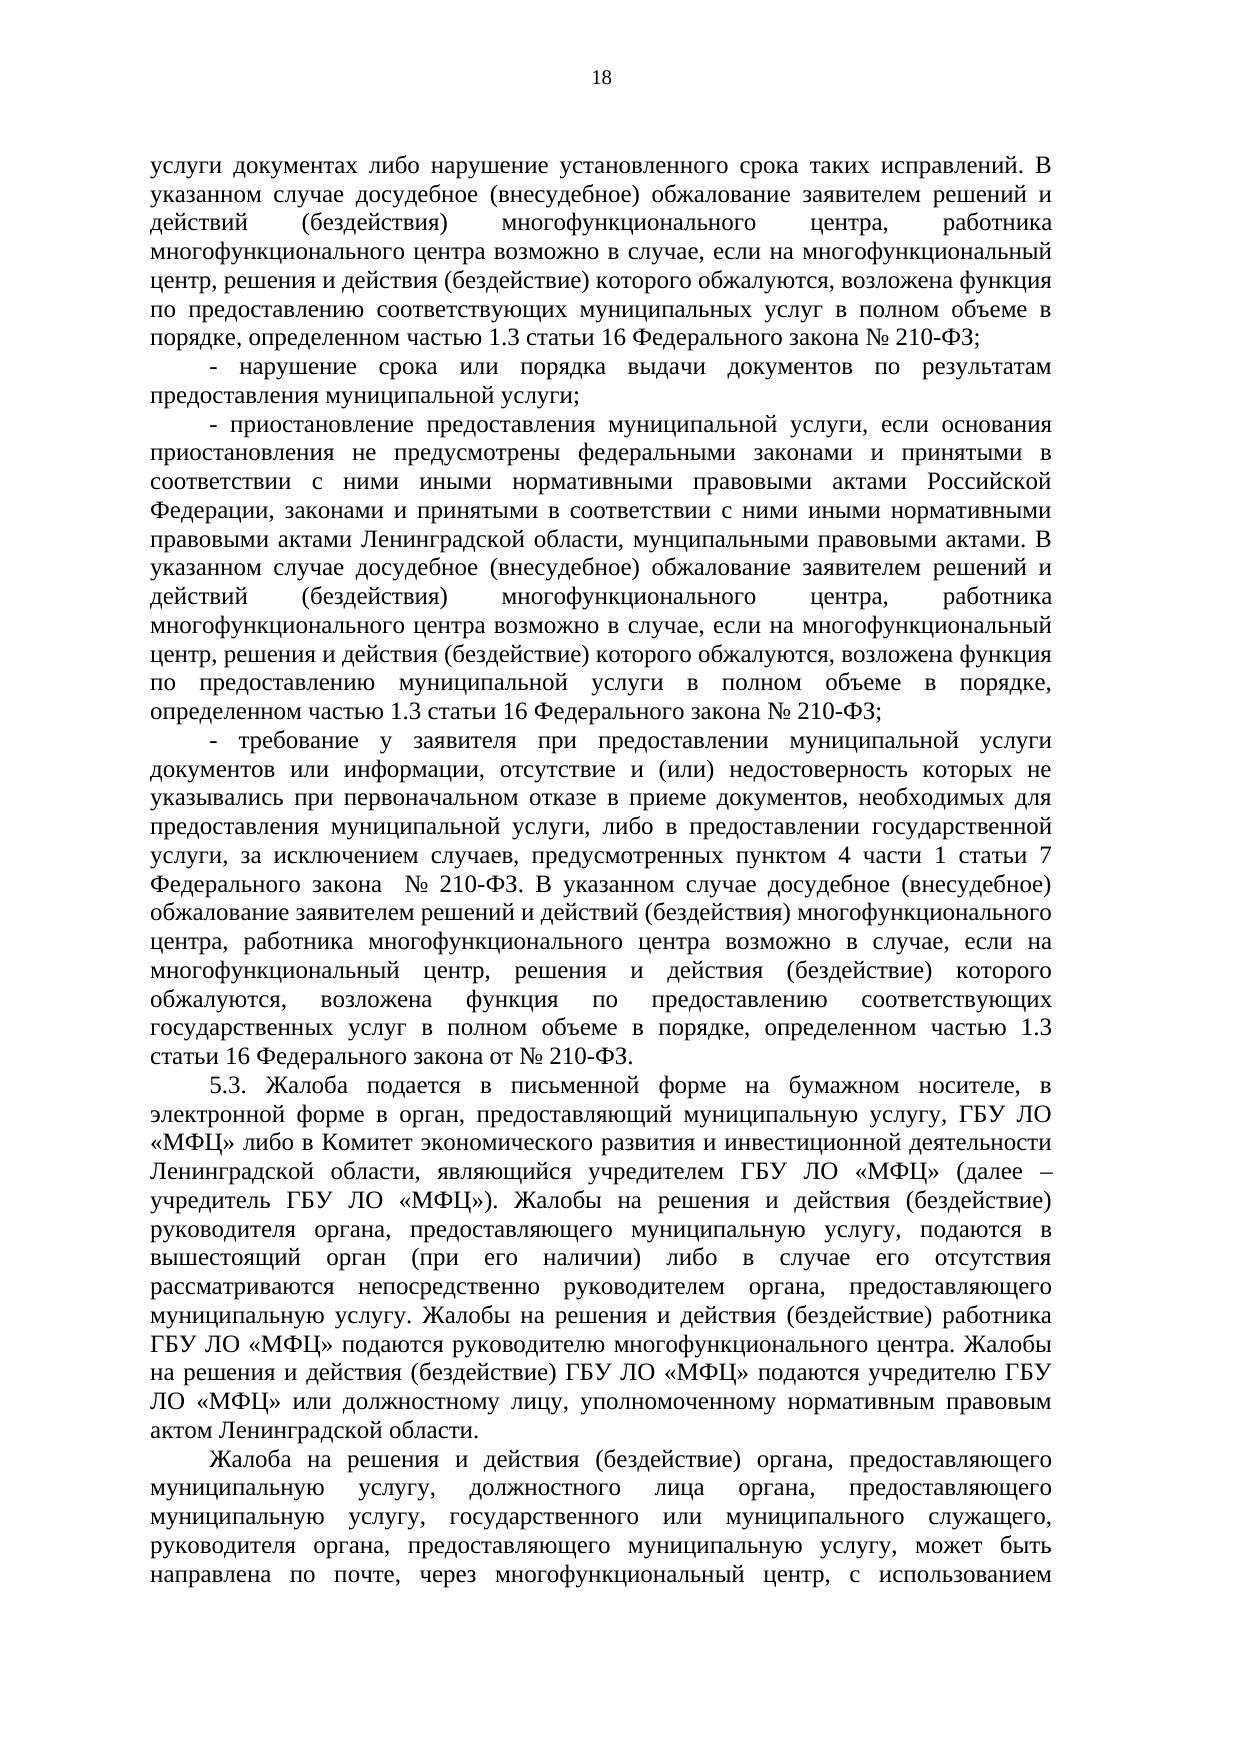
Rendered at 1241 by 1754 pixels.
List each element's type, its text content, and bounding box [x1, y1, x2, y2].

text - требование у заявителя при предоставлении муниципальной услуги документов или информации, отсутствие и (или) недостоверность которых не указывались при первоначальном отказе в приеме документов, необходимых для предоставления муниципальной услуги, либо в предоставлении государственной услуги, за исключением случаев, предусмотренных пунктом 4 части 1 статьи 7 Федерального закона № 210-ФЗ. В указанном случае досудебное (внесудебное) обжалование заявителем решений и действий (бездействия) многофункционального центра, работника многофункционального центра возможно в случае, если на многофункциональный центр, решения и действия (бездействие) которого обжалуются, возложена функция по предоставлению соответствующих государственных услуг в полном объеме в порядке, определенном частью 1.3 статьи 16 Федерального закона от № 210-ФЗ. [150, 725, 1053, 1070]
text - нарушение срока или порядка выдачи документов по результатам предоставления муниципальной услуги; [150, 351, 1053, 409]
text 5.3. Жалоба подается в письменной форме на бумажном носителе, в электронной форме в орган, предоставляющий муниципальную услугу, ГБУ ЛО «МФЦ» либо в Комитет экономического развития и инвестиционной деятельности Ленинградской области, являющийся учредителем ГБУ ЛО «МФЦ» (далее – учредитель ГБУ ЛО «МФЦ»). Жалобы на решения и действия (бездействие) руководителя органа, предоставляющего муниципальную услугу, подаются в вышестоящий орган (при его наличии) либо в случае его отсутствия рассматриваются непосредственно руководителем органа, предоставляющего муниципальную услугу. Жалобы на решения и действия (бездействие) работника ГБУ ЛО «МФЦ» подаются руководителю многофункционального центра. Жалобы на решения и действия (бездействие) ГБУ ЛО «МФЦ» подаются учредителю ГБУ ЛО «МФЦ» или должностному лицу, уполномоченному нормативным правовым актом Ленинградской области. [150, 1070, 1053, 1444]
text - приостановление предоставления муниципальной услуги, если основания приостановления не предусмотрены федеральными законами и принятыми в соответствии с ними иными нормативными правовыми актами Российской Федерации, законами и принятыми в соответствии с ними иными нормативными правовыми актами Ленинградской области, мунципальными правовыми актами. В указанном случае досудебное (внесудебное) обжалование заявителем решений и действий (бездействия) многофункционального центра, работника многофункционального центра возможно в случае, если на многофункциональный центр, решения и действия (бездействие) которого обжалуются, возложена функция по предоставлению муниципальной услуги в полном объеме в порядке, определенном частью 1.3 статьи 16 Федерального закона № 210-ФЗ; [150, 409, 1053, 725]
